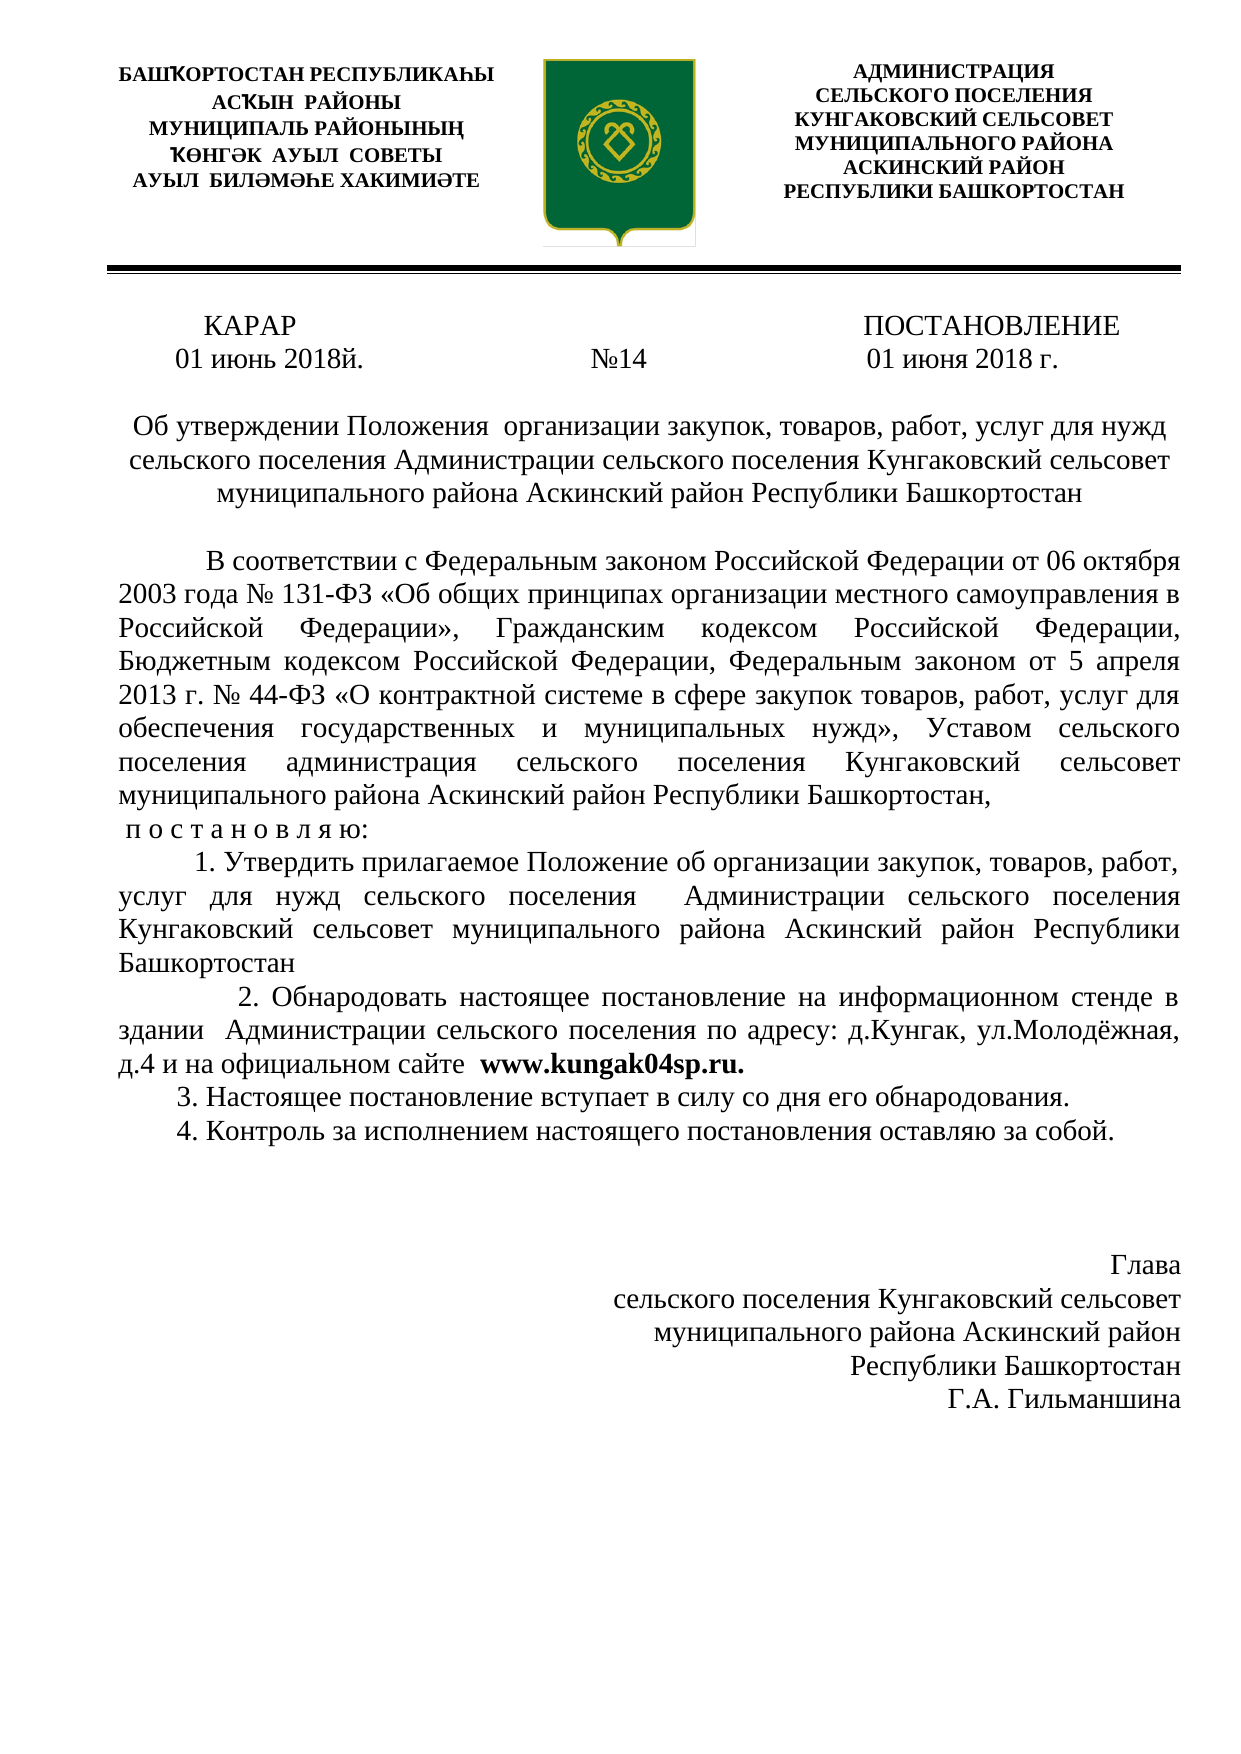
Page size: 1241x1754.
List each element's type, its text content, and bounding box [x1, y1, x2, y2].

text Глава [118, 1247, 1181, 1281]
table_header [506, 59, 727, 265]
text Г.А. Гильманшина [118, 1381, 1181, 1415]
text Об утверждении Положения организации закупок, товаров, работ, услуг для нужд сельского поселения Администрации сельского поселения Кунгаковский сельсовет муниципального района Аскинский район Республики Башкортостан [118, 408, 1181, 509]
text 3. Настоящее постановление вступает в силу со дня его обнародования. [118, 1079, 1181, 1113]
text 4. Контроль за исполнением настоящего постановления оставляю за собой. [118, 1113, 1181, 1147]
table_header БАШҠОРТОСТАН РЕСПУБЛИКАҺЫ АСҠЫН РАЙОНЫ МУНИЦИПАЛЬ РАЙОНЫНЫҢ ҠӨНГӘК АУЫЛ СОВЕТЫ АУЫЛ БИЛӘМӘҺЕ ХАКИМИӘТЕ [107, 59, 506, 265]
text 1. Утвердить прилагаемое Положение об организации закупок, товаров, работ, услуг для нужд сельского поселения Администрации сельского поселения Кунгаковский сельсовет муниципального района Аскинский район Республики Башкортостан [118, 844, 1181, 979]
text сельского поселения Кунгаковский сельсовет [118, 1281, 1181, 1314]
text 2. Обнародовать настоящее постановление на информационном стенде в здании Администрации сельского поселения по адресу: д.Кунгак, ул.Молодёжная, д.4 и на официальном сайте www.kungak04sp.ru. [118, 979, 1181, 1079]
text п о с т а н о в л я ю: [118, 811, 1181, 844]
text КАРАР ПОСТАНОВЛЕНИЕ [118, 308, 1181, 341]
text 01 июнь 2018й. №14 01 июня 2018 г. [118, 341, 1181, 375]
text муниципального района Аскинский район [118, 1314, 1181, 1348]
text В соответствии с Федеральным законом Российской Федерации от 06 октября 2003 года № 131-ФЗ «Об общих принципах организации местного самоуправления в Российской Федерации», Гражданским кодексом Российской Федерации, Бюджетным кодексом Российской Федерации, Федеральным законом от 5 апреля . № 44-ФЗ «О контрактной системе в сфере закупок товаров, работ, услуг для обеспечения государственных и муниципальных нужд», Уставом сельского поселения администрация сельского поселения Кунгаковский сельсовет муниципального района Аскинский район Республики Башкортостан, [118, 543, 1181, 811]
table_header АДМИНИСТРАЦИЯ СЕЛЬСКОГО ПОСЕЛЕНИЯ КУНГАКОВСКИЙ СЕЛЬСОВЕТ МУНИЦИПАЛЬНОГО РАЙОНА АСКИНСКИЙ РАЙОН РЕСПУБЛИКИ БАШКОРТОСТАН [727, 59, 1181, 265]
text Республики Башкортостан [118, 1348, 1181, 1381]
picture [543, 59, 696, 247]
